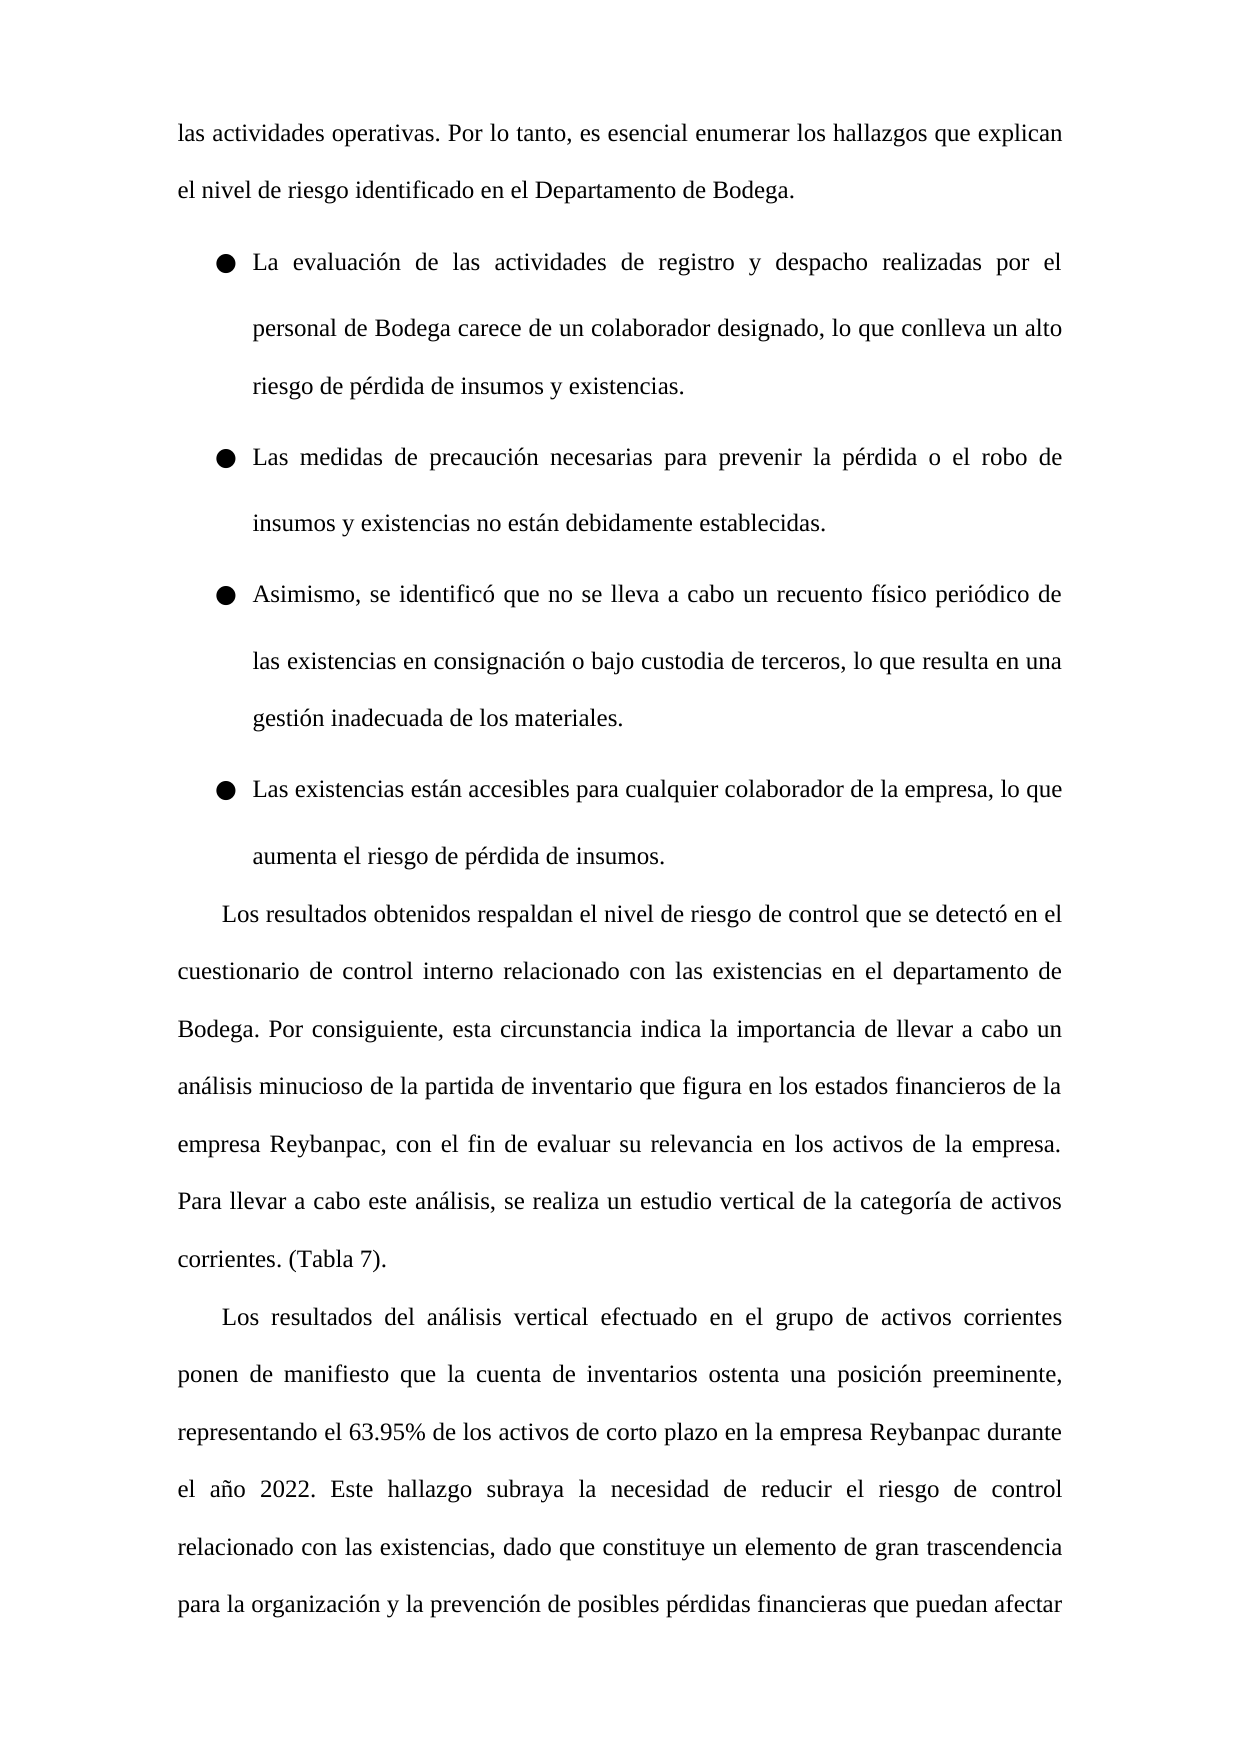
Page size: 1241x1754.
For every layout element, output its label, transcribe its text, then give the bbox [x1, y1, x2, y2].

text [177, 118, 1063, 204]
list La evaluación de las actividades de registro y despacho realizadas por el personal de Bodega carece de un colaborador designado, lo que conlleva un alto riesgo de pérdida de insumos y existencias. [215, 233, 1063, 400]
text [177, 1302, 1063, 1618]
text Los resultados obtenidos respaldan el nivel de riesgo de control que se detectó en el cuestionario de control interno relacionado con las existencias en el departamento de Bodega. Por consiguiente, esta circunstancia indica la importancia de llevar a cabo un análisis minucioso de la partida de inventario que figura en los estados financieros de la empresa Reybanpac, con el fin de evaluar su relevancia en los activos de la empresa. Para llevar a cabo este análisis, se realiza un estudio vertical de la categoría de activos corrientes. (Tabla 7). [177, 899, 1063, 1272]
list Las medidas de precaución necesarias para prevenir la pérdida o el robo de insumos y existencias no están debidamente establecidas. [215, 428, 1063, 537]
list Las existencias están accesibles para cualquier colaborador de la empresa, lo que aumenta el riesgo de pérdida de insumos. [215, 761, 1063, 870]
list Asimismo, se identificó que no se lleva a cabo un recuento físico periódico de las existencias en consignación o bajo custodia de terceros, lo que resulta en una gestión inadecuada de los materiales. [215, 566, 1063, 732]
